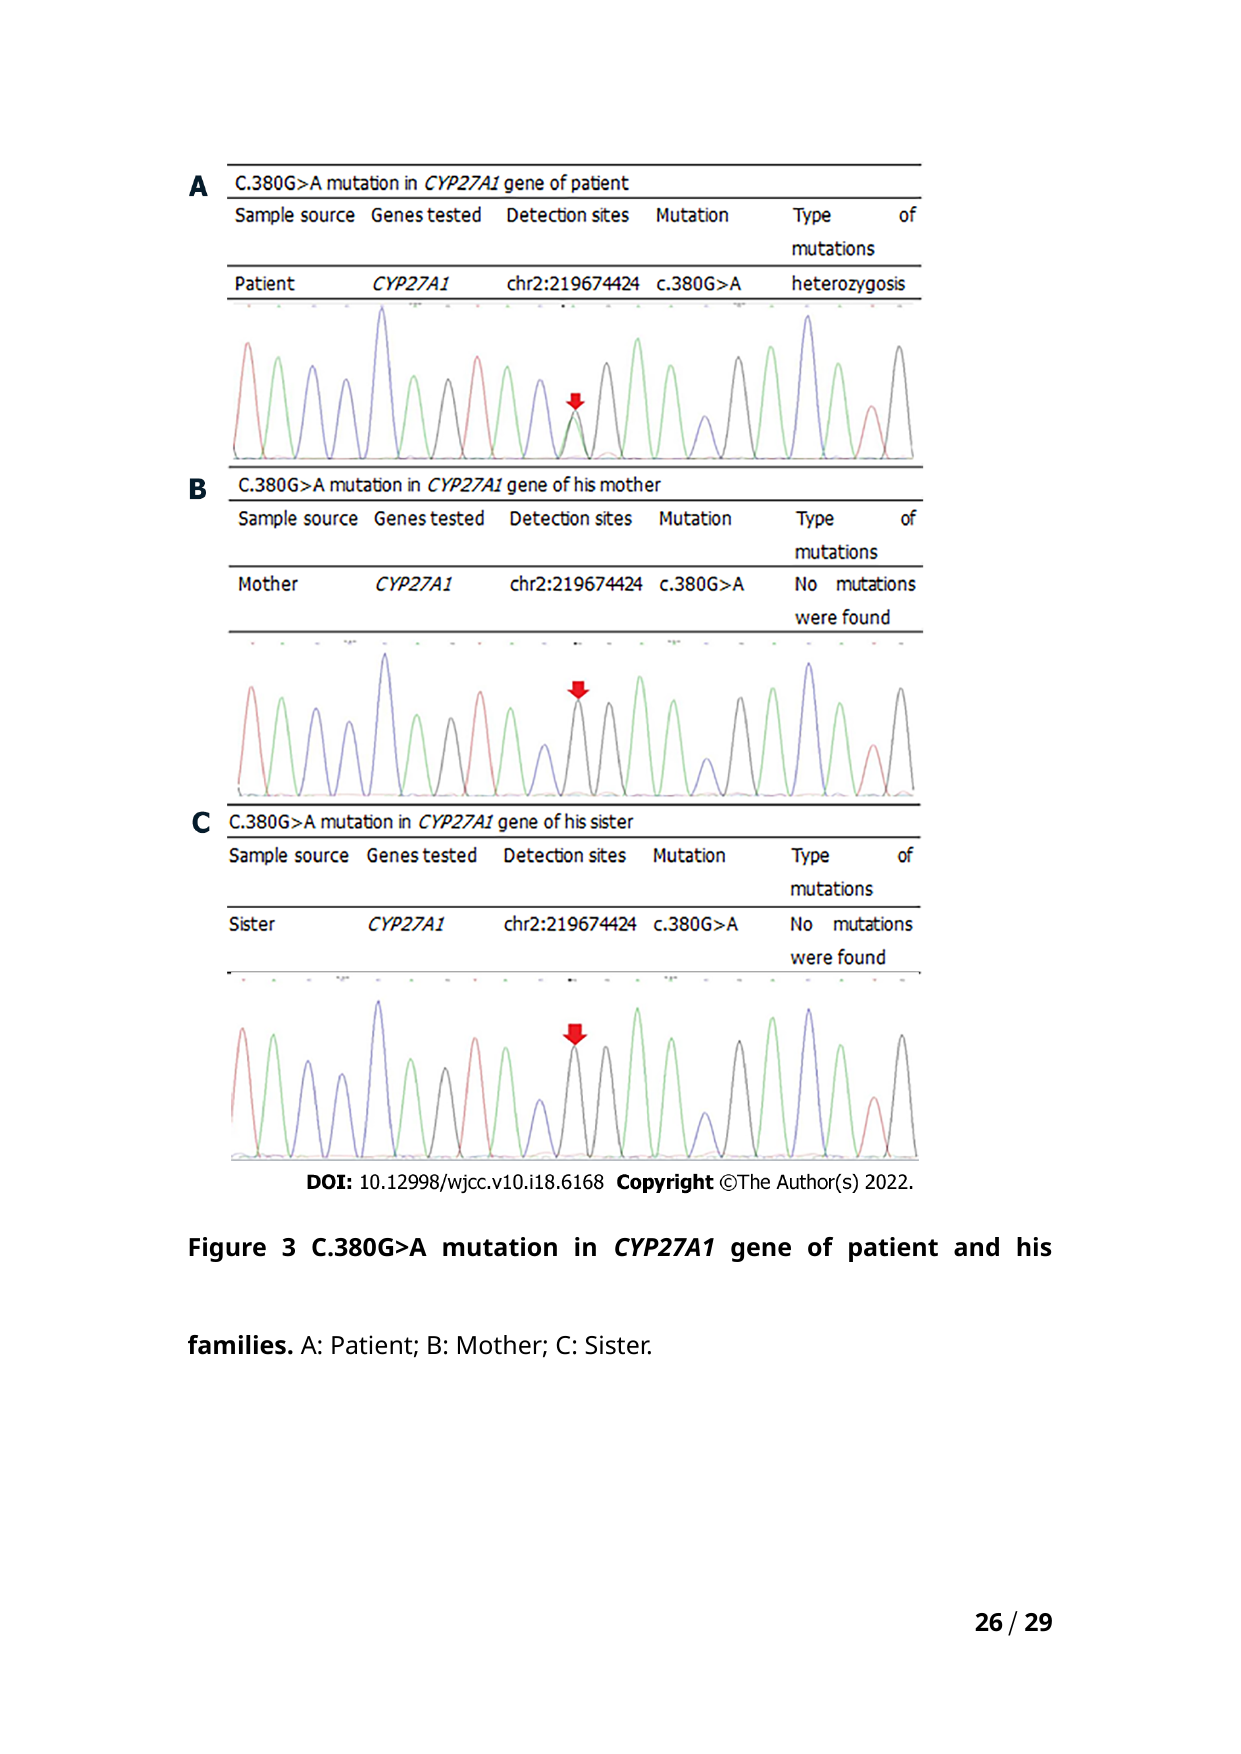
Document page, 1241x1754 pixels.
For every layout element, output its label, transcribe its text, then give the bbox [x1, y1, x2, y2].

picture [187, 161, 924, 1196]
text Figure 3 C.380G>A mutation in CYP27A1 gene of patient and his families. A: patient; B: Mother; C: sister. [187, 1214, 1053, 1377]
